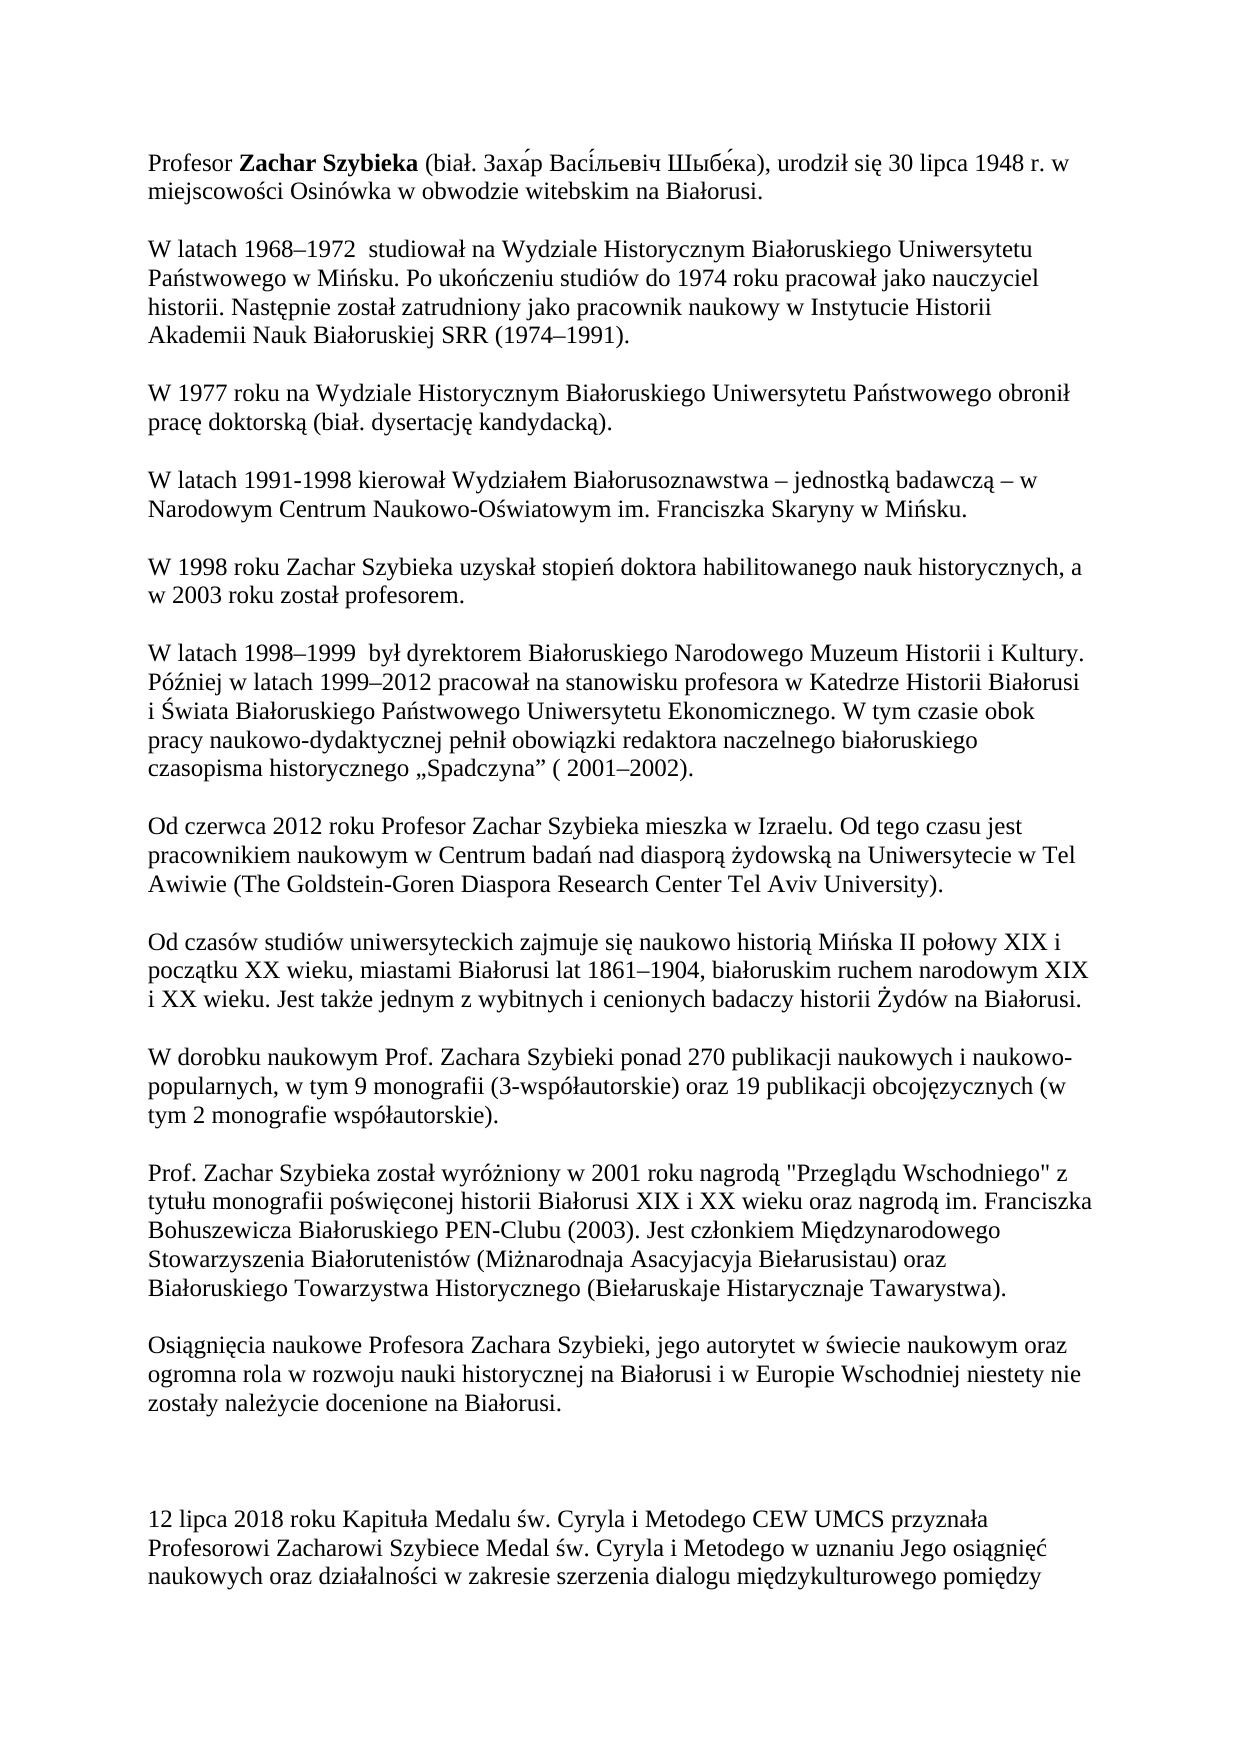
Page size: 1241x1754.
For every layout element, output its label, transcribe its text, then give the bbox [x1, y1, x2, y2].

text Prof. Zachar Szybieka został wyróżniony w 2001 roku nagrodą "Przeglądu Wschodniego" z tytułu monografii poświęconej historii Białorusi XIX i XX wieku oraz nagrodą im. Franciszka Bohuszewicza Białoruskiego PEN-Clubu (2003). Jest członkiem Międzynarodowego Stowarzyszenia Białorutenistów (Miżnarodnaja Asacyjacyja Biełarusistau) oraz Białoruskiego Towarzystwa Historycznego (Biełaruskaje Histarycznaje Tawarystwa). [148, 1158, 1093, 1301]
text W dorobku naukowym Prof. Zachara Szybieki ponad 270 publikacji naukowych i naukowo-popularnych, w tym 9 monografii (3-współautorskie) oraz 19 publikacji obcojęzycznych (w tym 2 monografie współautorskie). [148, 1042, 1093, 1128]
text Od czasów studiów uniwersyteckich zajmuje się naukowo historią Mińska II połowy XIX i początku XX wieku, miastami Białorusi lat 1861–1904, białoruskim ruchem narodowym XIX i XX wieku. Jest także jednym z wybitnych i cenionych badaczy historii Żydów na Białorusi. [148, 927, 1093, 1013]
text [148, 1504, 1093, 1590]
text Osiągnięcia naukowe Profesora Zachara Szybieki, jego autorytet w świecie naukowym oraz ogromna rola w rozwoju nauki historycznej na Białorusi i w Europie Wschodniej niestety nie zostały należycie docenione na Białorusi. [148, 1331, 1093, 1417]
text W 1998 roku Zachar Szybieka uzyskał stopień doktora habilitowanego nauk historycznych, a w 2003 roku został profesorem. [148, 552, 1093, 609]
text Od czerwca 2012 roku Profesor Zachar Szybieka mieszka w Izraelu. Od tego czasu jest pracownikiem naukowym w Centrum badań nad diasporą żydowską na Uniwersytecie w Tel Awiwie (The Goldstein-Goren Diaspora Research Center Tel Aviv University). [148, 811, 1093, 898]
text Profesor Zachar Szybieka (biał. Заха́р Васі́льевіч Шыбе́ка), urodził się 30 lipca 1948 r. w miejscowości Osinówka w obwodzie witebskim na Białorusi. [148, 148, 1093, 205]
text W latach 1968–1972 studiował na Wydziale Historycznym Białoruskiego Uniwersytetu Państwowego w Mińsku. Po ukończeniu studiów do 1974 roku pracował jako nauczyciel historii. Następnie został zatrudniony jako pracownik naukowy w Instytucie Historii Akademii Nauk Białoruskiej SRR (1974–1991). [148, 234, 1093, 349]
text W latach 1991-1998 kierował Wydziałem Białorusoznawstwa – jednostką badawczą – w Narodowym Centrum Naukowo-Oświatowym im. Franciszka Skaryny w Mińsku. [148, 465, 1093, 523]
text W latach 1998–1999 był dyrektorem Białoruskiego Narodowego Muzeum Historii i Kultury. Później w latach 1999–2012 pracował na stanowisku profesora w Katedrze Historii Białorusi i Świata Białoruskiego Państwowego Uniwersytetu Ekonomicznego. W tym czasie obok pracy naukowo-dydaktycznej pełnił obowiązki redaktora naczelnego białoruskiego czasopisma historycznego „Spadczyna” ( 2001–2002). [148, 638, 1093, 782]
text W 1977 roku na Wydziale Historycznym Białoruskiego Uniwersytetu Państwowego obronił pracę doktorską (biał. dysertację kandydacką). [148, 378, 1093, 436]
